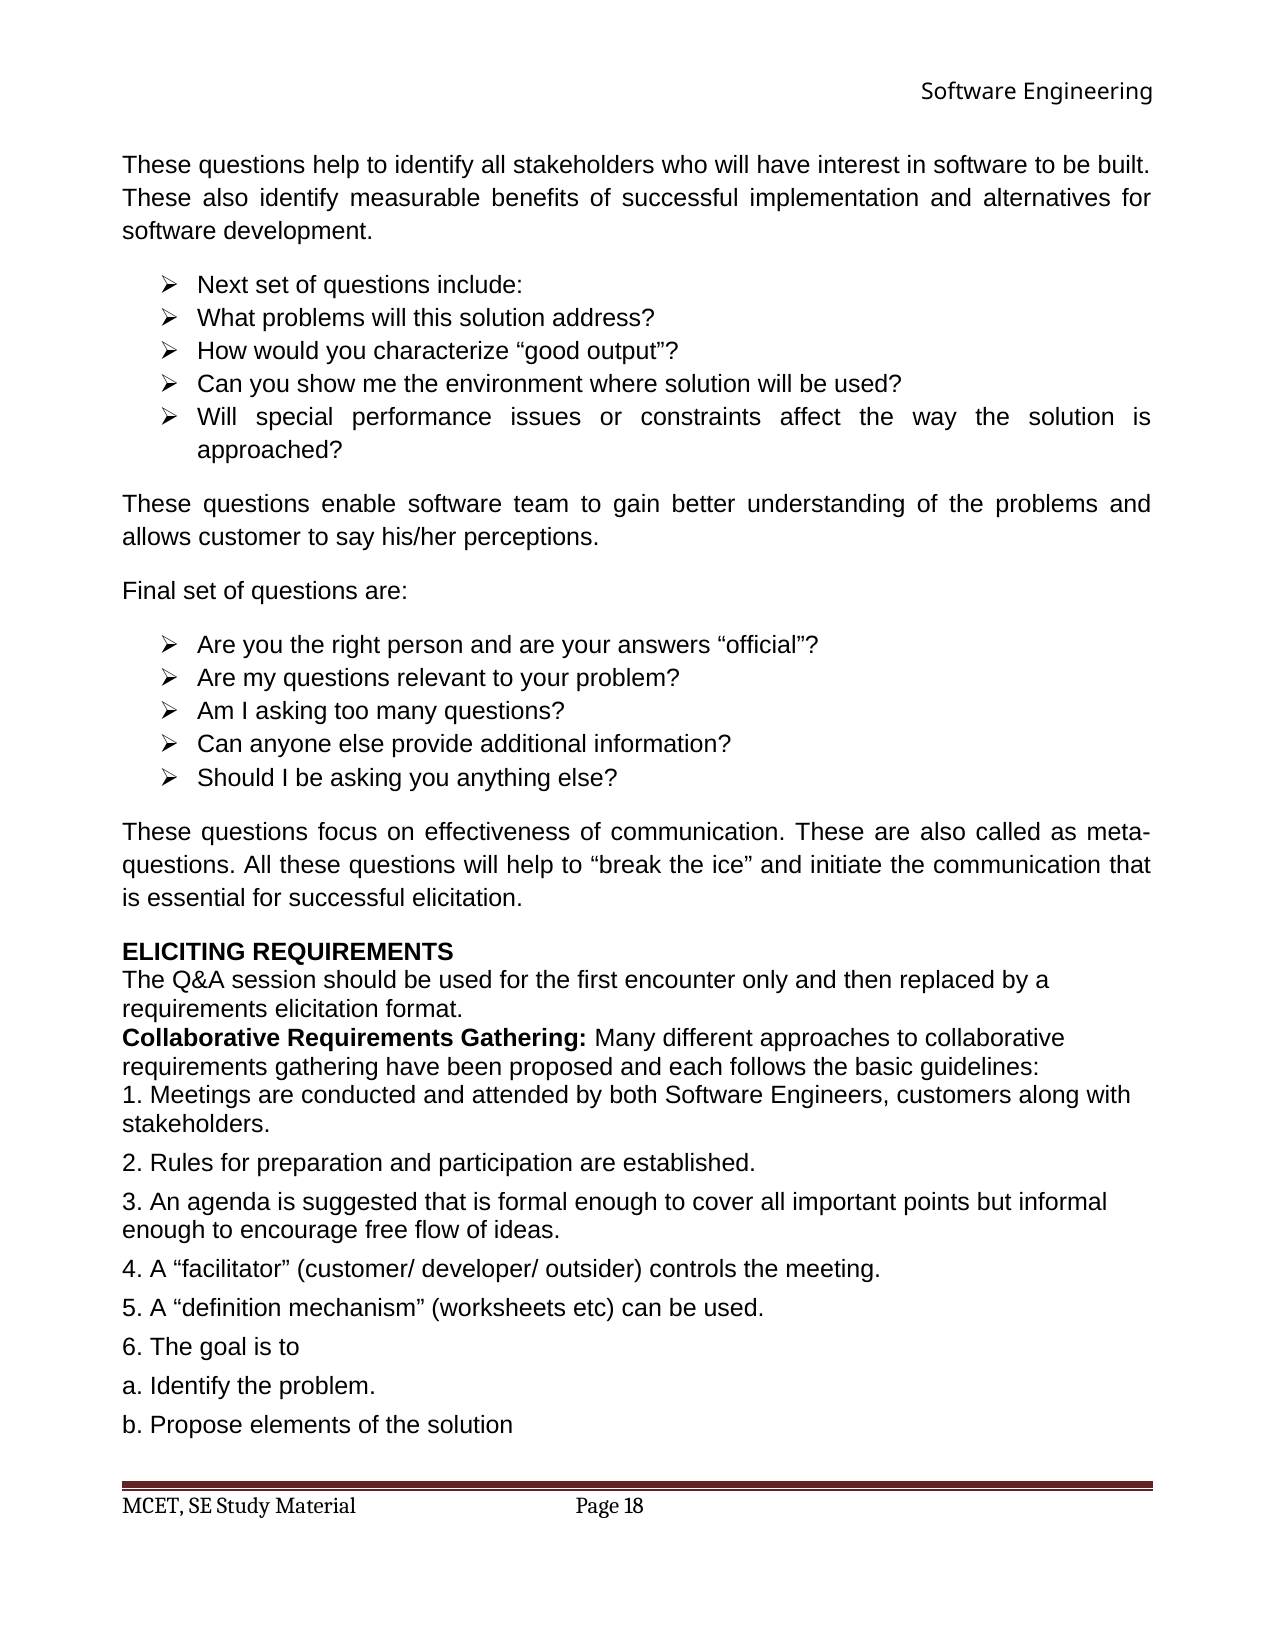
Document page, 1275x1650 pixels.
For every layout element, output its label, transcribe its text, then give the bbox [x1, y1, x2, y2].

list Can anyone else provide additional information? [159, 729, 1153, 758]
text The Q&A session should be used for the first encounter only and then replaced by a requirements elicitation format. [122, 965, 1153, 1023]
list Are you the right person and are your answers “official”? [159, 630, 1153, 659]
list What problems will this solution address? [159, 303, 1153, 332]
text These questions enable software team to gain better understanding of the problems and allows customer to say his/her perceptions. [122, 489, 1153, 551]
text a. Identify the problem. [122, 1371, 1153, 1399]
list How would you characterize “good output”? [159, 336, 1153, 365]
list Next set of questions include: [159, 270, 1153, 299]
list Are my questions relevant to your problem? [159, 663, 1153, 692]
text Final set of questions are: [122, 576, 1153, 605]
text 5. A “definition mechanism” (worksheets etc) can be used. [122, 1293, 1153, 1322]
list Can you show me the environment where solution will be used? [159, 369, 1153, 398]
text ELICITING REQUIREMENTS [122, 936, 1153, 965]
text 1. Meetings are conducted and attended by both Software Engineers, customers along with stakeholders. [122, 1080, 1153, 1138]
text 4. A “facilitator” (customer/ developer/ outsider) controls the meeting. [122, 1254, 1153, 1283]
text 6. The goal is to [122, 1332, 1153, 1361]
text 2. Rules for preparation and participation are established. [122, 1148, 1153, 1177]
list Am I asking too many questions? [159, 696, 1153, 725]
list Should I be asking you anything else? [159, 763, 1153, 791]
text b. Propose elements of the solution [122, 1410, 1153, 1438]
list Will special performance issues or constraints affect the way the solution is approached? [159, 402, 1153, 464]
text 3. An agenda is suggested that is formal enough to cover all important points but informal enough to encourage free flow of ideas. [122, 1187, 1153, 1244]
text Collaborative Requirements Gathering: Many different approaches to collaborative requirements gathering have been proposed and each follows the basic guidelines: [122, 1023, 1153, 1080]
text These questions focus on effectiveness of communication. These are also called as meta- questions. All these questions will help to “break the ice” and initiate the communication that is essential for successful elicitation. [122, 817, 1153, 911]
text These questions help to identify all stakeholders who will have interest in software to be built. These also identify measurable benefits of successful implementation and alternatives for software development. [122, 150, 1153, 245]
